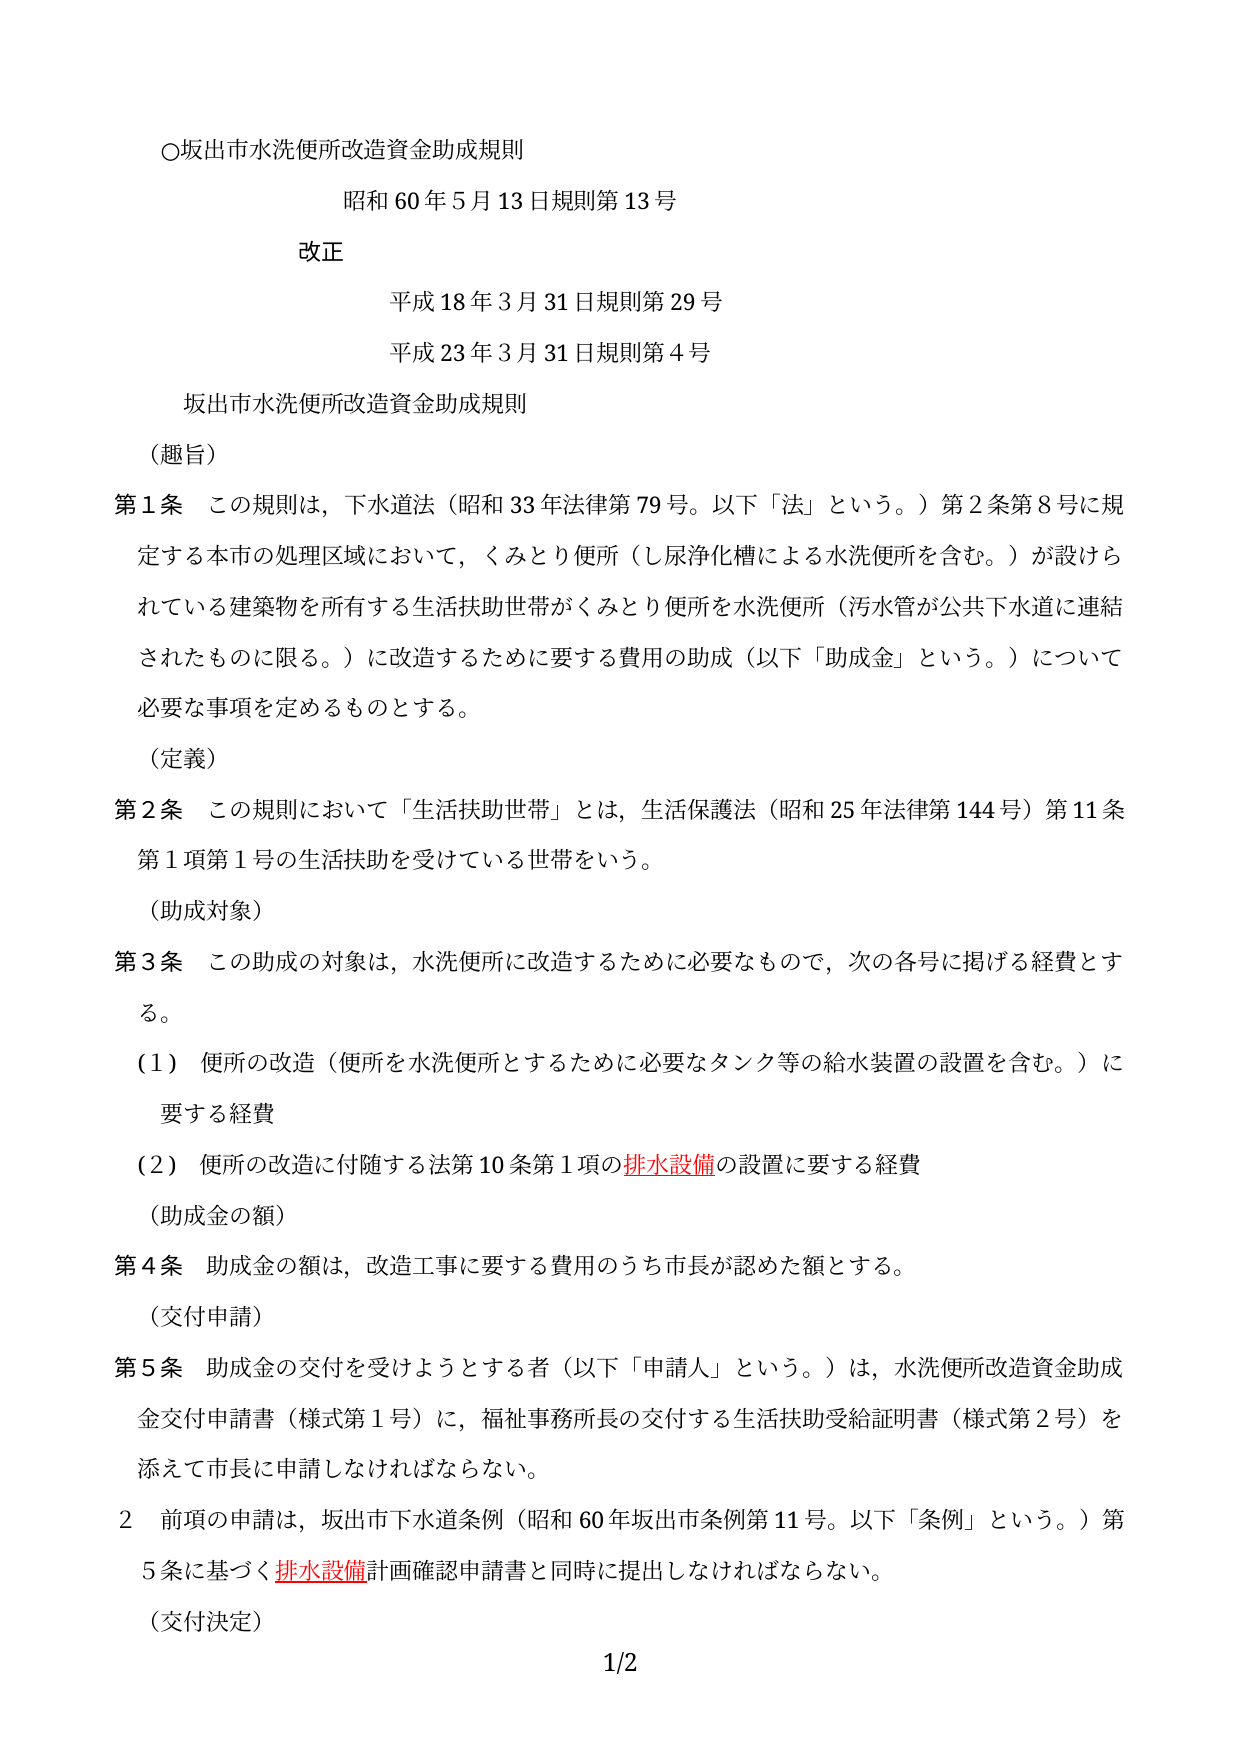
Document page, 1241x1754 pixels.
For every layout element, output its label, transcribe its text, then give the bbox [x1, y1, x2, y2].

text （交付決定） [137, 1586, 1126, 1636]
text 改正 [298, 216, 1126, 267]
text 第５条 助成金の交付を受けようとする者（以下「申請人」という。）は，水洗便所改造資金助成金交付申請書（様式第１号）に，福祉事務所長の交付する生活扶助受給証明書（様式第２号）を添えて市長に申請しなければならない。 [114, 1332, 1126, 1484]
text 第４条 助成金の額は，改造工事に要する費用のうち市長が認めた額とする。 [114, 1231, 1126, 1281]
text (２) 便所の改造に付随する法第10条第１項の排水設備の設置に要する経費 [137, 1129, 1126, 1180]
text （助成対象） [137, 876, 1126, 926]
text 第３条 この助成の対象は，水洗便所に改造するために必要なもので，次の各号に掲げる経費とする。 [114, 926, 1126, 1028]
text （趣旨） [137, 419, 1126, 470]
text 平成23年３月31日規則第４号 [389, 317, 1126, 368]
text 坂出市水洗便所改造資金助成規則 [183, 368, 1126, 419]
text 第２条 この規則において「生活扶助世帯」とは，生活保護法（昭和25年法律第144号）第11条第１項第１号の生活扶助を受けている世帯をいう。 [114, 774, 1126, 876]
text 第１条 この規則は，下水道法（昭和33年法律第79号。以下「法」という。）第２条第８号に規定する本市の処理区域において，くみとり便所（し尿浄化槽による水洗便所を含む。）が設けられている建築物を所有する生活扶助世帯がくみとり便所を水洗便所（汚水管が公共下水道に連結されたものに限る。）に改造するために要する費用の助成（以下「助成金」という。）について必要な事項を定めるものとする。 [114, 470, 1126, 723]
text （助成金の額） [137, 1180, 1126, 1231]
text （交付申請） [137, 1281, 1126, 1332]
text （定義） [137, 723, 1126, 774]
text 昭和60年５月13日規則第13号 [344, 165, 1126, 216]
text ２ 前項の申請は，坂出市下水道条例（昭和60年坂出市条例第11号。以下「条例」という。）第５条に基づく排水設備計画確認申請書と同時に提出しなければならない。 [114, 1484, 1126, 1586]
text (１) 便所の改造（便所を水洗便所とするために必要なタンク等の給水装置の設置を含む。）に要する経費 [137, 1028, 1126, 1129]
text 平成18年３月31日規則第29号 [389, 267, 1126, 317]
text ○坂出市水洗便所改造資金助成規則 [160, 114, 1126, 165]
